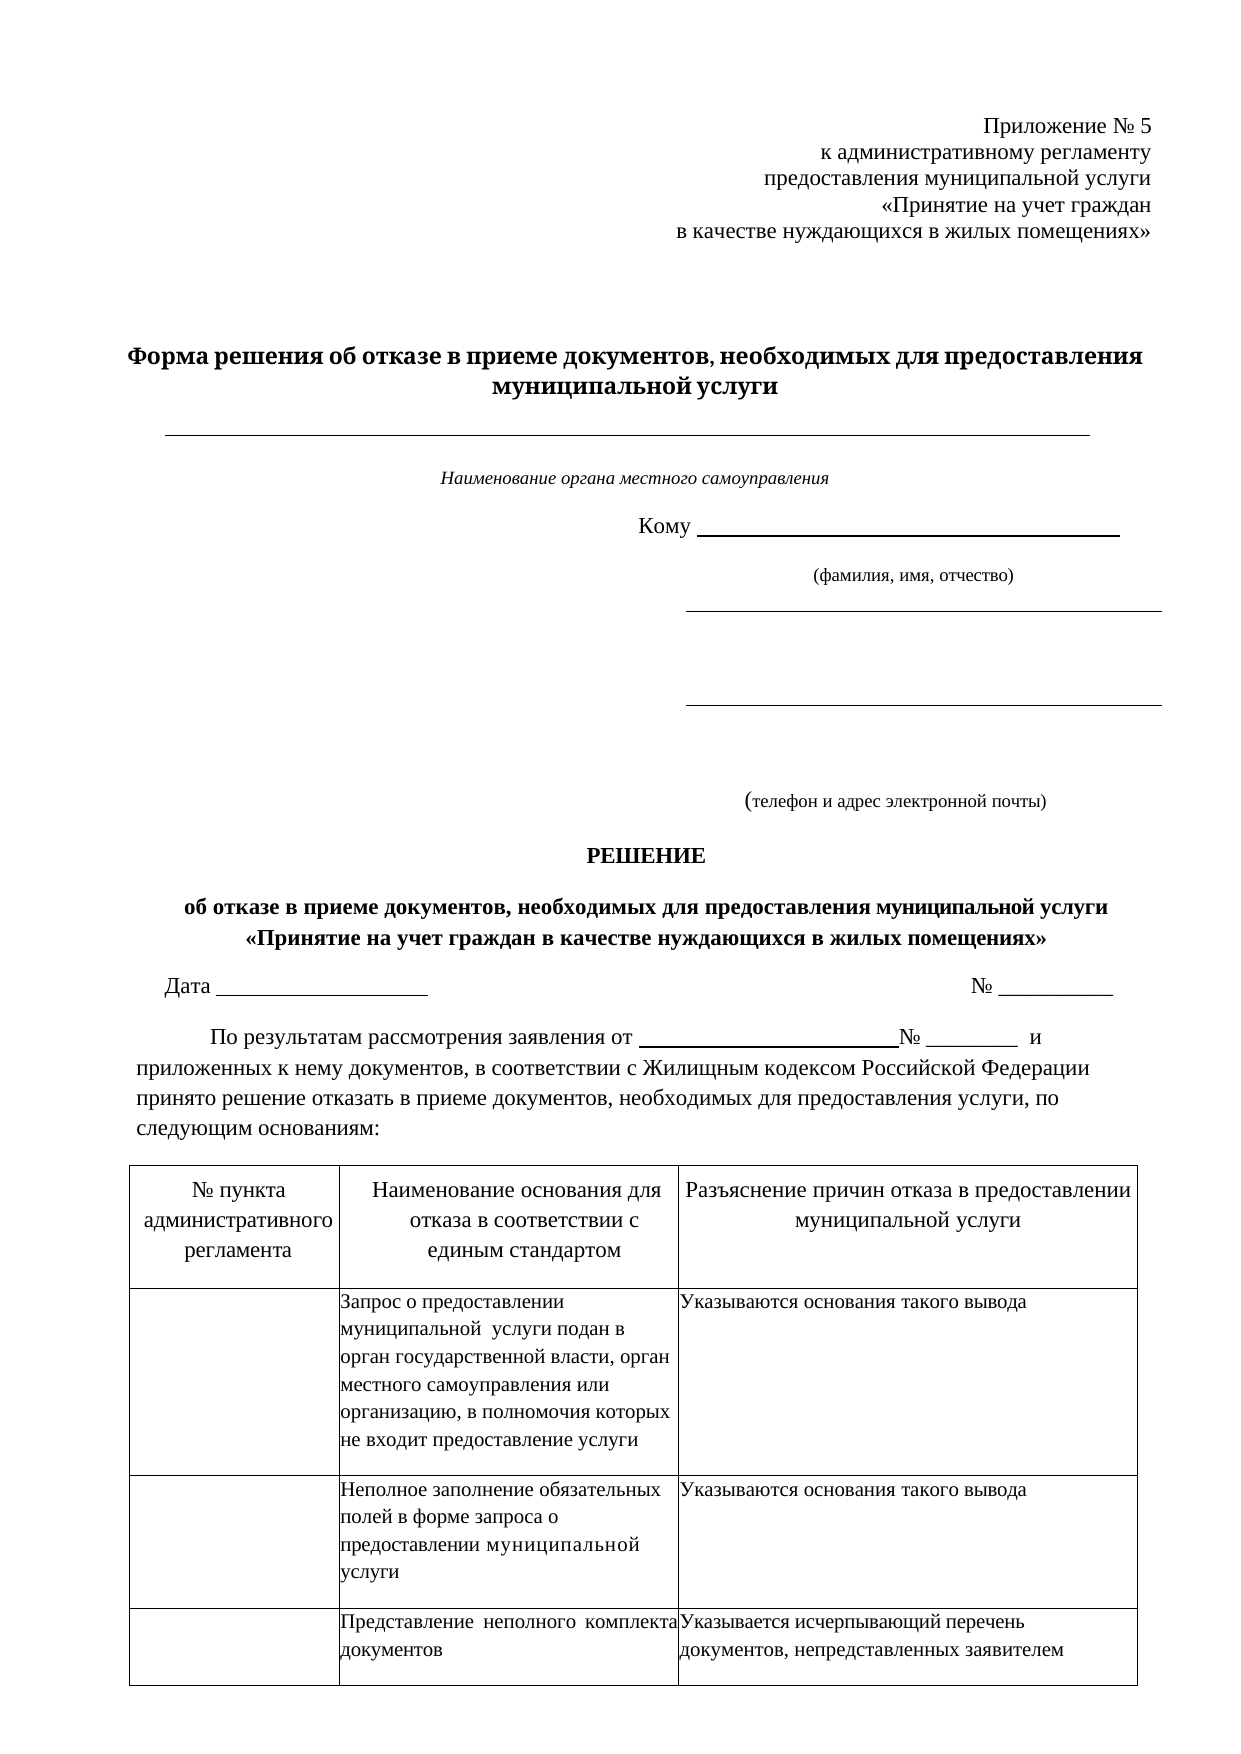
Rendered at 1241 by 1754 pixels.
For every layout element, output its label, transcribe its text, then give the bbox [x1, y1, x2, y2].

table_cell [130, 1609, 339, 1685]
table_cell [130, 1289, 339, 1475]
text к административному регламенту [118, 138, 1152, 164]
text об отказе в приеме документов, необходимых для предоставления муниципальной услуги «Принятие на учет граждан в качестве нуждающихся в жилых помещениях» [141, 890, 1152, 951]
text в качестве нуждающихся в жилых помещениях» [118, 217, 1152, 243]
text предоставления муниципальной услуги [118, 164, 1152, 191]
text Форма решения об отказе в приеме документов, необходимых для предоставления муниципальной услуги [118, 344, 1152, 400]
table_cell Указываются основания такого вывода [679, 1289, 1137, 1475]
table_cell [130, 1476, 339, 1608]
text Кому [638, 512, 1152, 539]
text «Принятие на учет граждан [118, 191, 1152, 217]
table_cell Запрос о предоставлении муниципальной услуги подан в орган государственной власти, орган местного самоуправления или организацию, в полномочия которых не входит предоставление услуги [340, 1289, 678, 1475]
table_header № пункта административного регламента [130, 1166, 339, 1288]
table_header Разъяснение причин отказа в предоставлении муниципальной услуги [679, 1166, 1137, 1288]
text Наименование органа местного самоуправления [118, 425, 1152, 488]
text (фамилия, имя, отчество) [813, 563, 1152, 585]
table_cell Неполное заполнение обязательных полей в форме запроса о предоставлении муниципальной услуги [340, 1476, 678, 1608]
text Приложение № 5 [118, 112, 1152, 138]
text Дата № __________ [136, 972, 1152, 999]
table_header Наименование основания для отказа в соответствии с единым стандартом [340, 1166, 678, 1288]
table_cell Представление неполного комплекта документов [340, 1609, 678, 1685]
table_cell Указываются основания такого вывода [679, 1476, 1137, 1608]
text По результатам рассмотрения заявления от № ________ и приложенных к нему документов, в соответствии с Жилищным кодексом Российской Федерации принято решение отказать в приеме документов, необходимых для предоставления услуги, по следующим основаниям: [136, 1023, 1152, 1140]
text РЕШЕНИЕ [141, 837, 1152, 869]
text (телефон и адрес электронной почты) [744, 786, 1152, 813]
table_cell Указывается исчерпывающий перечень документов, непредставленных заявителем [679, 1609, 1137, 1685]
